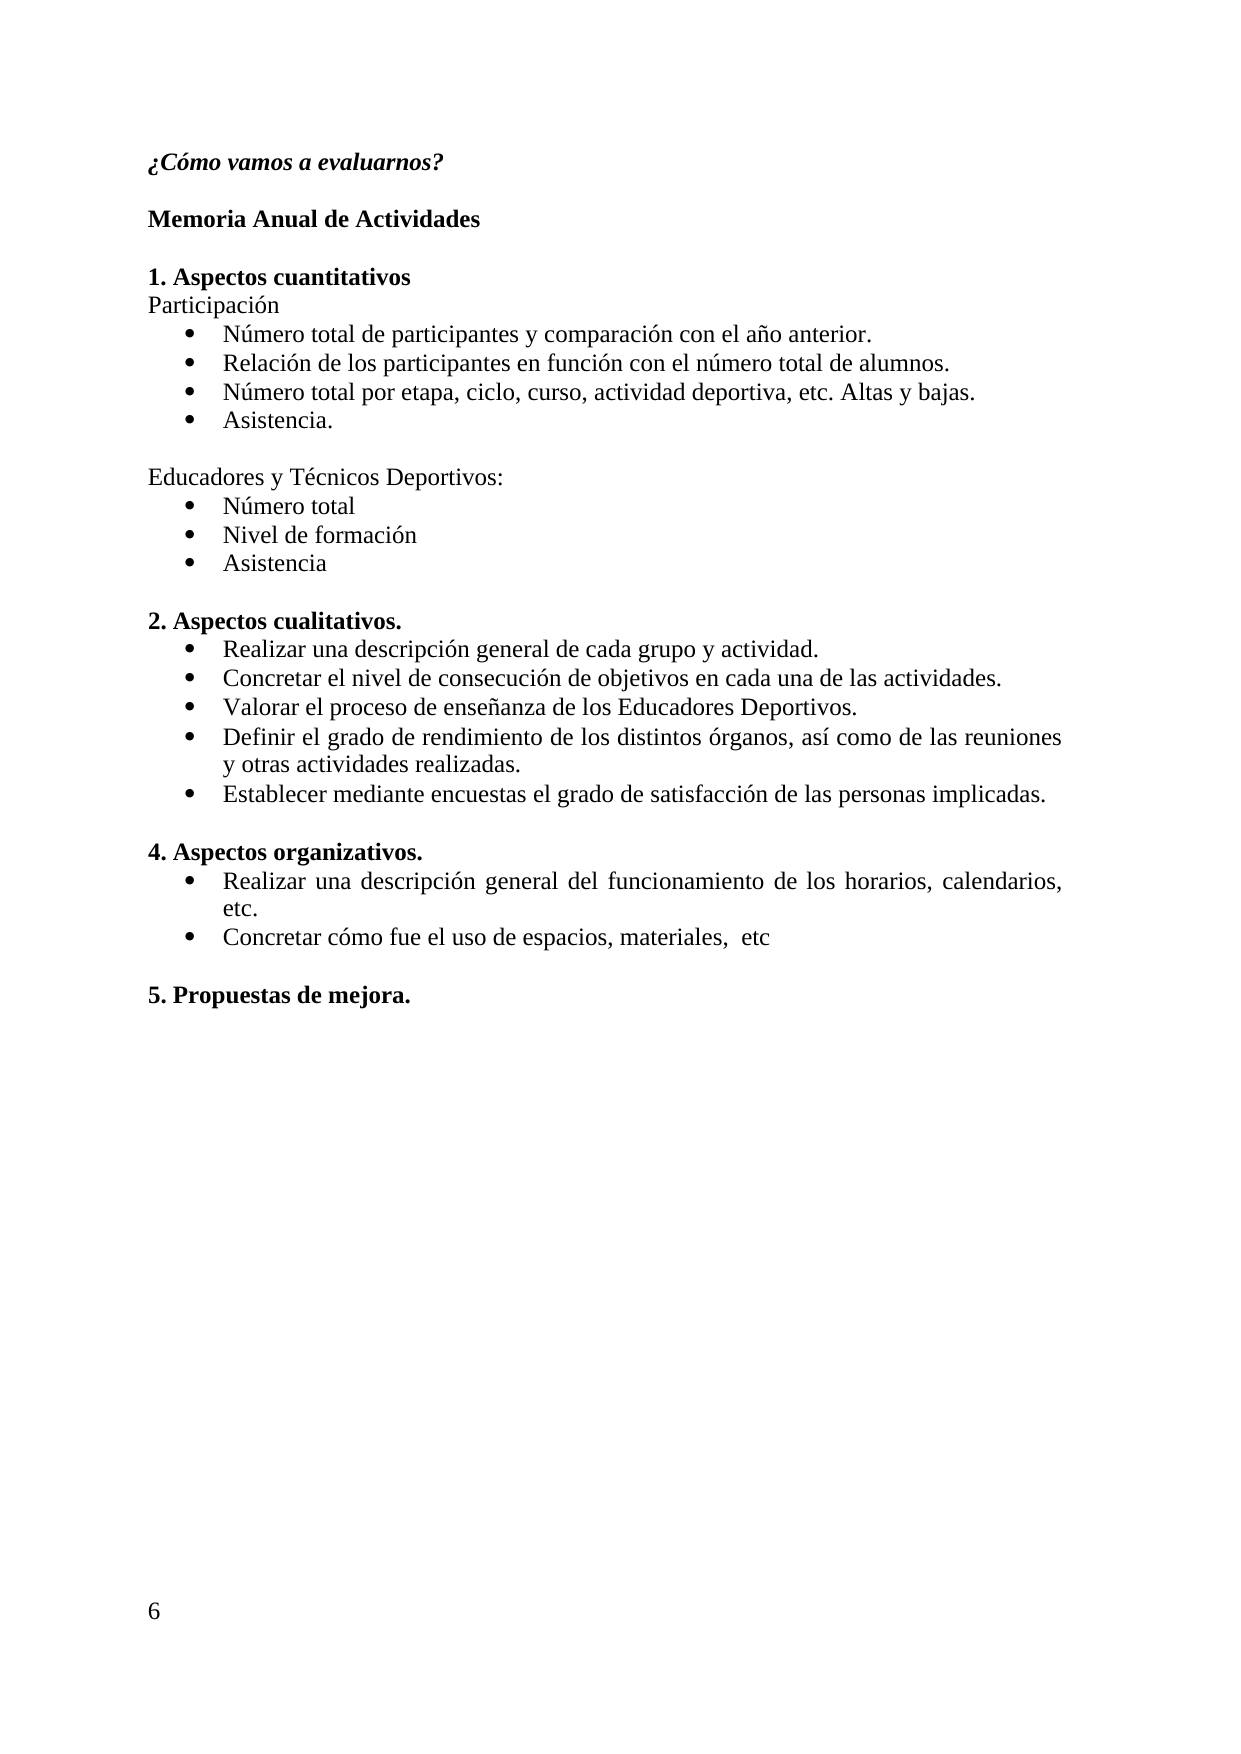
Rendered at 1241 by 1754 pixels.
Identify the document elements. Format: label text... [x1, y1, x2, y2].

list Concretar el nivel de consecución de objetivos en cada una de las actividades. [185, 665, 1063, 692]
list Número total [185, 491, 1063, 520]
list Asistencia. [185, 407, 1063, 434]
text Participación [148, 291, 1063, 319]
text 1. Aspectos cuantitativos [148, 262, 1063, 291]
list Número total por etapa, ciclo, curso, actividad deportiva, etc. Altas y bajas. [185, 379, 1063, 405]
text Memoria Anual de Actividades [148, 204, 1063, 233]
list Número total de participantes y comparación con el año anterior. [185, 319, 1063, 348]
text 6 [148, 1596, 1063, 1624]
list Propuestas de mejora. [148, 980, 1063, 1009]
list Realizar una descripción general de cada grupo y actividad. [185, 635, 1063, 663]
list Nivel de formación [185, 522, 1063, 548]
list Valorar el proceso de enseñanza de los Educadores Deportivos. [185, 694, 1063, 721]
list Concretar cómo fue el uso de espacios, materiales, etc [185, 922, 1063, 951]
text Educadores y Técnicos Deportivos: [148, 462, 1063, 491]
list Realizar una descripción general del funcionamiento de los horarios, calendarios, etc. [185, 868, 1063, 922]
list Relación de los participantes en función con el número total de alumnos. [185, 350, 1063, 377]
list Asistencia [185, 550, 1063, 577]
list Aspectos organizativos. [148, 837, 1063, 866]
list Aspectos cualitativos. [148, 606, 1063, 635]
text ¿Cómo vamos a evaluarnos? [148, 147, 1063, 176]
list Establecer mediante encuestas el grado de satisfacción de las personas implicadas. [185, 781, 1057, 807]
list Definir el grado de rendimiento de los distintos órganos, así como de las reuniones y otras actividades realizadas. [185, 723, 1063, 777]
